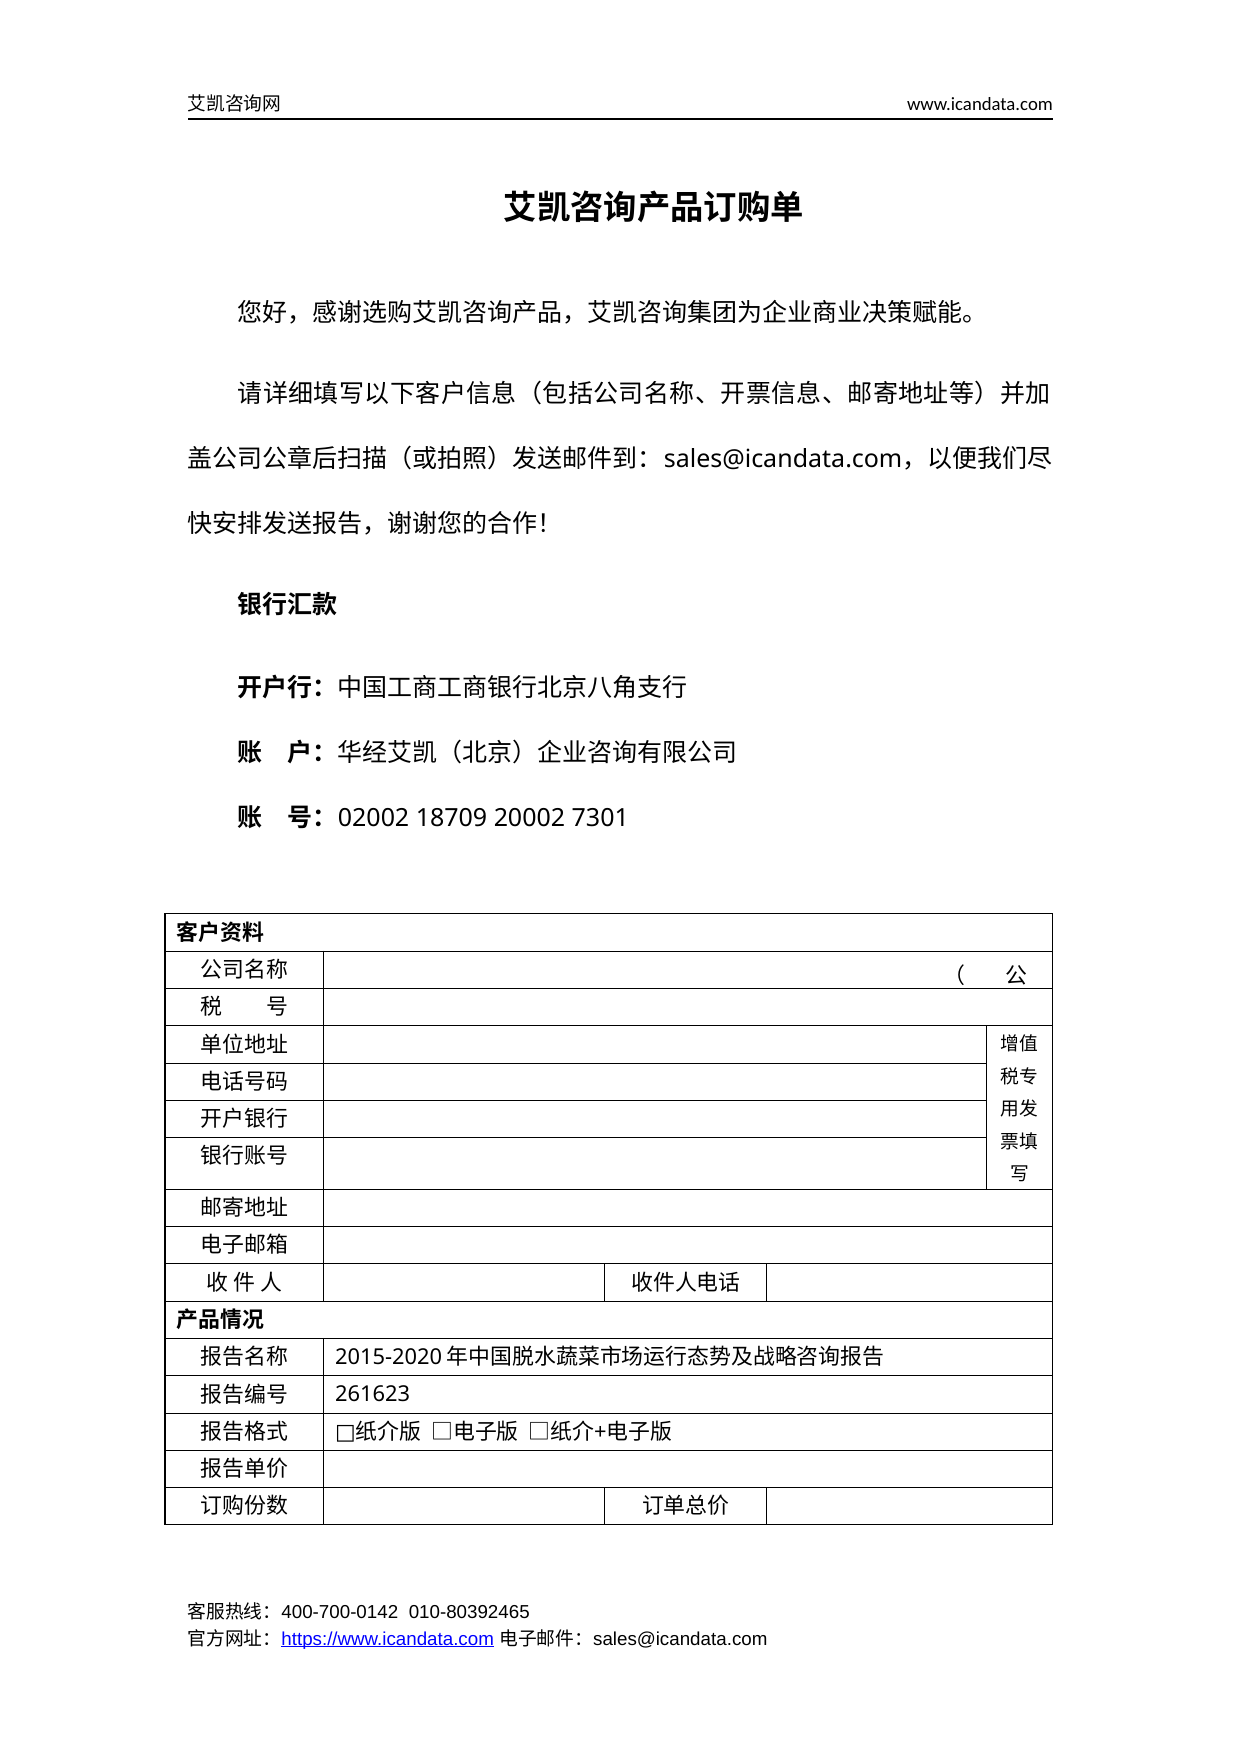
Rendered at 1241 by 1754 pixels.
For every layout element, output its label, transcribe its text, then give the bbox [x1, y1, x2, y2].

text 开户行：中国工商工商银行北京八角支行 [187, 653, 1053, 718]
table_cell 2015-2020年中国脱水蔬菜市场运行态势及战略咨询报告 [324, 1339, 1052, 1375]
text 账 号：02002 18709 20002 7301 [187, 783, 1053, 848]
table_cell [324, 952, 1052, 988]
table_cell 报告格式 [166, 1414, 323, 1450]
table_cell [324, 1064, 986, 1100]
table_cell 增值税专用发票填写 [987, 1026, 1052, 1189]
table_cell 产品情况 [166, 1302, 1052, 1338]
table_cell 收 件 人 [166, 1264, 323, 1301]
table_cell 电话号码 [166, 1064, 323, 1100]
table_cell [324, 1101, 986, 1137]
table_cell 公司名称 [166, 952, 323, 988]
table_cell 开户银行 [166, 1101, 323, 1137]
text 请详细填写以下客户信息（包括公司名称、开票信息、邮寄地址等）并加盖公司公章后扫描（或拍照）发送邮件到：sales@icandata.com，以便我们尽快安排发送报告，谢谢您的合作！ [187, 359, 1053, 554]
table_cell 银行账号 [166, 1138, 323, 1189]
text 账 户：华经艾凯（北京）企业咨询有限公司 [187, 718, 1053, 783]
table_cell 收件人电话 [605, 1264, 766, 1301]
table_cell 报告编号 [166, 1376, 323, 1412]
table_cell [324, 989, 1052, 1025]
table_cell [324, 1264, 604, 1301]
table_cell 订单总价 [605, 1488, 766, 1524]
table_cell 单位地址 [166, 1026, 323, 1062]
table_cell 邮寄地址 [166, 1190, 323, 1226]
table_cell □纸介版 □电子版 □纸介+电子版 [324, 1414, 1052, 1450]
table_cell 报告名称 [166, 1339, 323, 1375]
table_cell [324, 1227, 1052, 1263]
table_cell [324, 1190, 1052, 1226]
table_cell 税 号 [166, 989, 323, 1025]
table_cell [767, 1264, 1052, 1301]
table_cell [324, 1451, 1052, 1487]
table_cell 报告单价 [166, 1451, 323, 1487]
text 艾凯咨询产品订购单 [187, 172, 1053, 237]
table_cell 订购份数 [166, 1488, 323, 1524]
table_header 客户资料 [166, 914, 1052, 951]
table_cell [767, 1488, 1052, 1524]
text 银行汇款 [187, 570, 1053, 635]
table_cell 电子邮箱 [166, 1227, 323, 1263]
table_cell [324, 1488, 604, 1524]
text 您好，感谢选购艾凯咨询产品，艾凯咨询集团为企业商业决策赋能。 [187, 278, 1053, 343]
table_cell [324, 1026, 986, 1062]
table_cell [324, 1138, 986, 1189]
table_cell 261623 [324, 1376, 1052, 1412]
